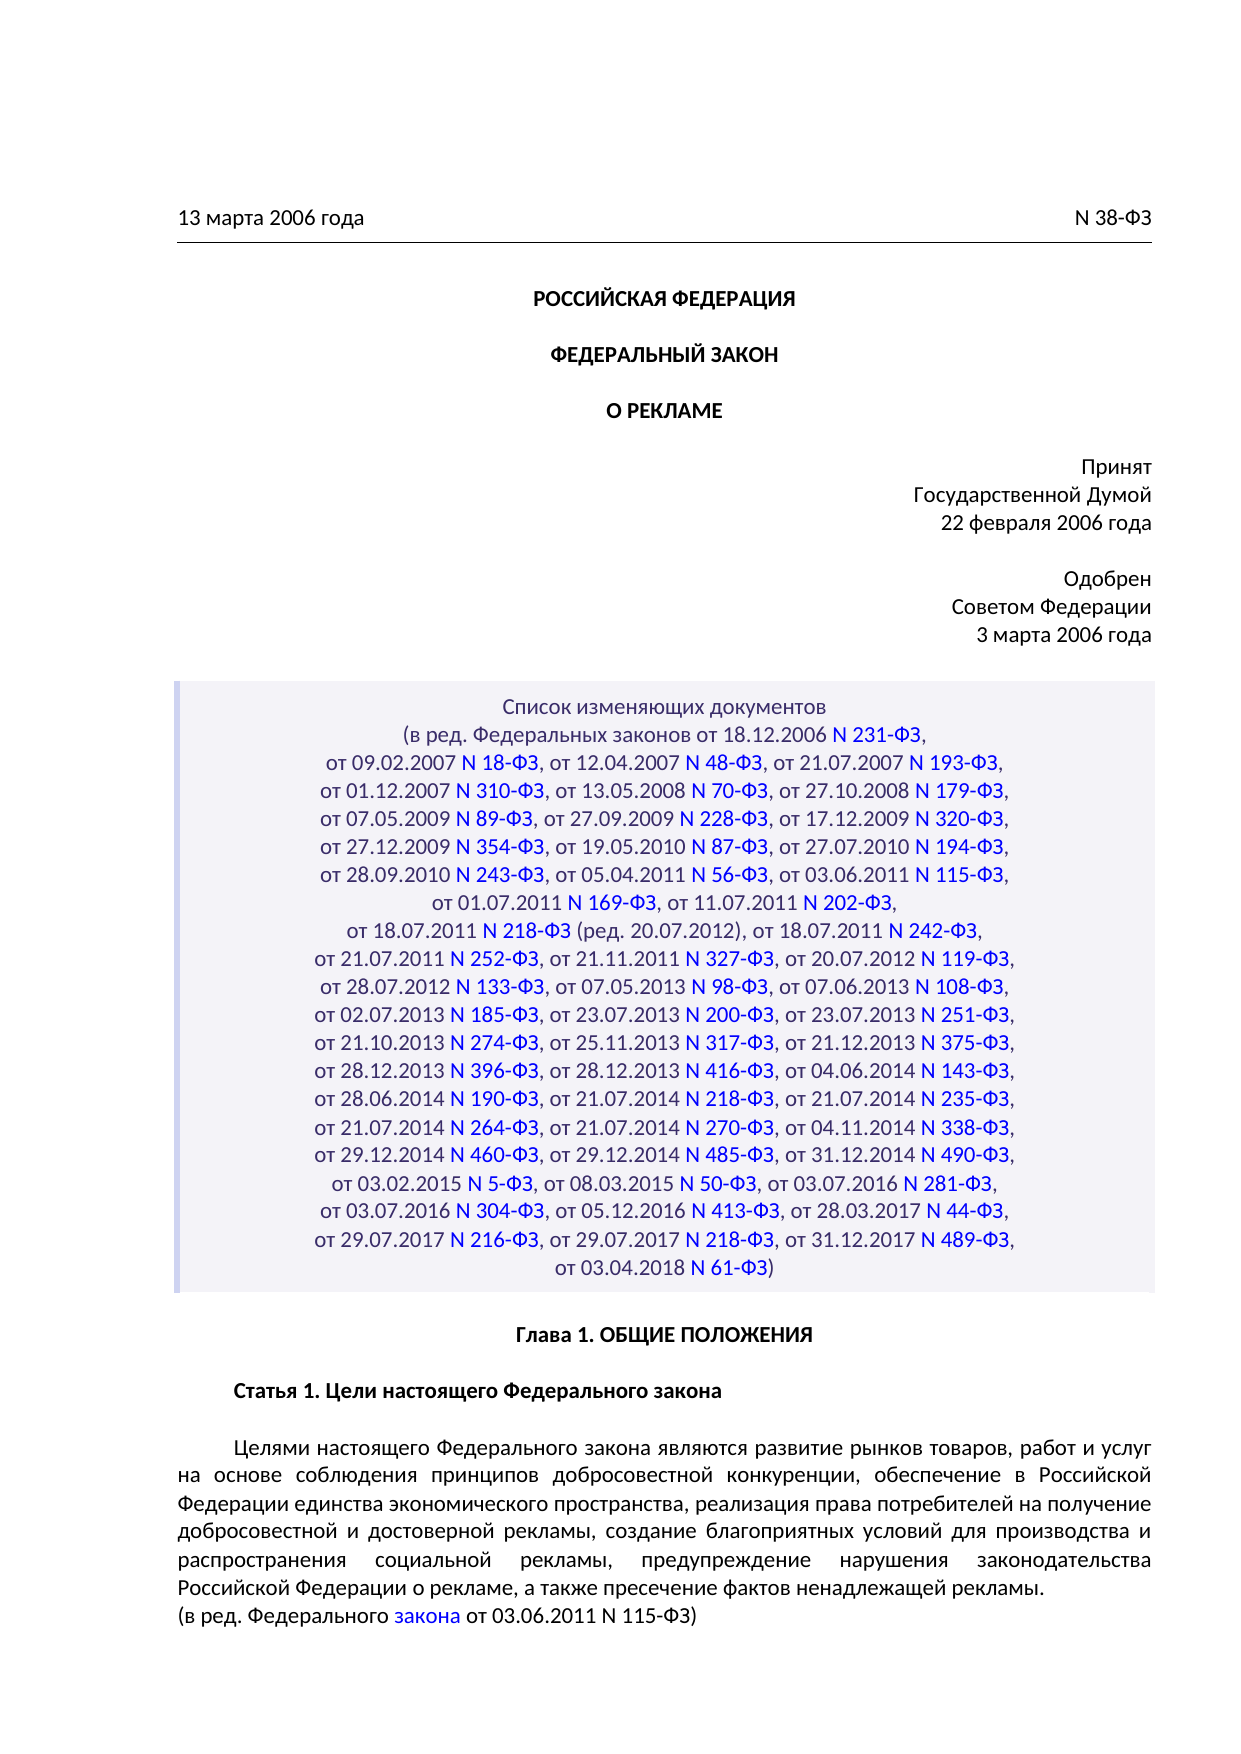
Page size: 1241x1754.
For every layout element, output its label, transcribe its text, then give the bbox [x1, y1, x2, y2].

text Советом Федерации [177, 592, 1152, 620]
text Принят [177, 452, 1152, 480]
table_header N 38-ФЗ [664, 203, 1152, 231]
title О РЕКЛАМЕ [177, 396, 1152, 424]
table_header 13 марта 2006 года [177, 203, 664, 231]
text (в ред. Федерального закона от 03.06.2011 N 115-ФЗ) [177, 1601, 1152, 1629]
text Одобрен [177, 564, 1152, 592]
title Статья 1. Цели настоящего Федерального закона [177, 1377, 1152, 1404]
table_header Список изменяющих документов (в ред. Федеральных законов от 18.12.2006 N 231-ФЗ, от 09.02.2007 N 18-ФЗ, от 12.04.2007 N 48-ФЗ, от 21.07.2007 N 193-ФЗ, от 01.12.2007 N 310-ФЗ, от 13.05.2008 N 70-ФЗ, от 27.10.2008 N 179-ФЗ, от 07.05.2009 N 89-ФЗ, от 27.09.2009 N 228-ФЗ, от 17.12.2009 N 320-ФЗ, от 27.12.2009 N 354-ФЗ, от 19.05.2010 N 87-ФЗ, от 27.07.2010 N 194-ФЗ, от 28.09.2010 N 243-ФЗ, от 05.04.2011 N 56-ФЗ, от 03.06.2011 N 115-ФЗ, от 01.07.2011 N 169-ФЗ, от 11.07.2011 N 202-ФЗ, от 18.07.2011 N 218-ФЗ (ред. 20.07.2012), от 18.07.2011 N 242-ФЗ, от 21.07.2011 N 252-ФЗ, от 21.11.2011 N 327-ФЗ, от 20.07.2012 N 119-ФЗ, от 28.07.2012 N 133-ФЗ, от 07.05.2013 N 98-ФЗ, от 07.06.2013 N 108-ФЗ, от 02.07.2013 N 185-ФЗ, от 23.07.2013 N 200-ФЗ, от 23.07.2013 N 251-ФЗ, от 21.10.2013 N 274-ФЗ, от 25.11.2013 N 317-ФЗ, от 21.12.2013 N 375-ФЗ, от 28.12.2013 N 396-ФЗ, от 28.12.2013 N 416-ФЗ, от 04.06.2014 N 143-ФЗ, от 28.06.2014 N 190-ФЗ, от 21.07.2014 N 218-ФЗ, от 21.07.2014 N 235-ФЗ, от 21.07.2014 N 264-ФЗ, от 21.07.2014 N 270-ФЗ, от 04.11.2014 N 338-ФЗ, от 29.12.2014 N 460-ФЗ, от 29.12.2014 N 485-ФЗ, от 31.12.2014 N 490-ФЗ, от 03.02.2015 N 5-ФЗ, от 08.03.2015 N 50-ФЗ, от 03.07.2016 N 281-ФЗ, от 03.07.2016 N 304-ФЗ, от 05.12.2016 N 413-ФЗ, от 28.03.2017 N 44-ФЗ, от 29.07.2017 N 216-ФЗ, от 29.07.2017 N 218-ФЗ, от 31.12.2017 N 489-ФЗ, от 03.04.2018 N 61-ФЗ) [180, 681, 1149, 1292]
title ФЕДЕРАЛЬНЫЙ ЗАКОН [177, 340, 1152, 368]
text 22 февраля 2006 года [177, 508, 1152, 536]
title Глава 1. ОБЩИЕ ПОЛОЖЕНИЯ [177, 1321, 1152, 1348]
text Целями настоящего Федерального закона являются развитие рынков товаров, работ и услуг на основе соблюдения принципов добросовестной конкуренции, обеспечение в Российской Федерации единства экономического пространства, реализация права потребителей на получение добросовестной и достоверной рекламы, создание благоприятных условий для производства и распространения социальной рекламы, предупреждение нарушения законодательства Российской Федерации о рекламе, а также пресечение фактов ненадлежащей рекламы. [177, 1433, 1152, 1601]
title РОССИЙСКАЯ ФЕДЕРАЦИЯ [177, 284, 1152, 312]
text Государственной Думой [177, 480, 1152, 508]
text 3 марта 2006 года [177, 620, 1152, 648]
